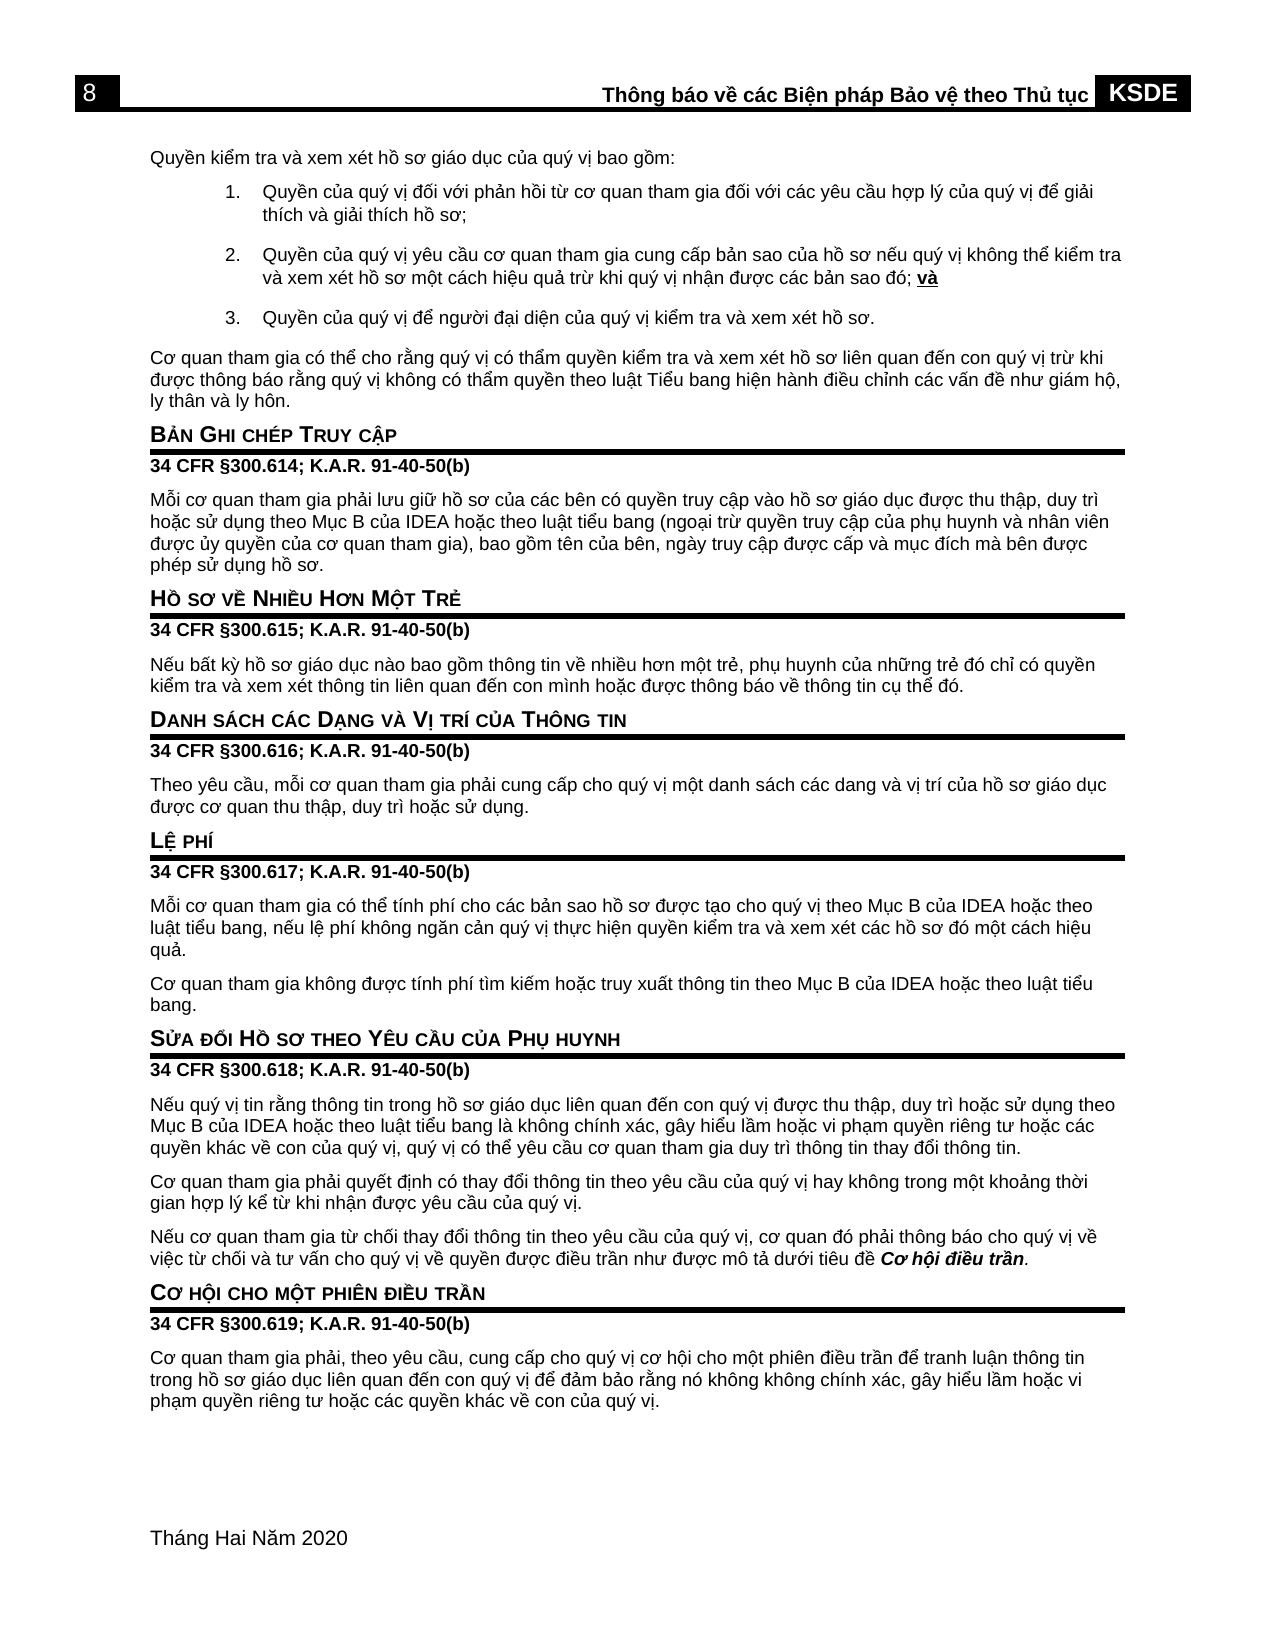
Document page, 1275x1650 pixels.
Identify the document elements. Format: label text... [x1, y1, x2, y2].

text Nếu bất kỳ hồ sơ giáo dục nào bao gồm thông tin về nhiều hơn một trẻ, phụ huynh của những trẻ đó chỉ có quyền kiểm tra và xem xét thông tin liên quan đến con mình hoặc được thông báo về thông tin cụ thể đó. [150, 653, 1125, 696]
text Lệ phí [150, 830, 1125, 855]
text Mỗi cơ quan tham gia có thể tính phí cho các bản sao hồ sơ được tạo cho quý vị theo Mục B của IDEA hoặc theo luật tiểu bang, nếu lệ phí không ngăn cản quý vị thực hiện quyền kiểm tra và xem xét các hồ sơ đó một cách hiệu quả. [150, 895, 1125, 960]
text 34 CFR §300.614; K.A.R. 91-40-50(b) [150, 455, 1125, 477]
text Hồ sơ về Nhiều Hơn Một Trẻ [150, 588, 1125, 613]
text 34 CFR §300.619; K.A.R. 91-40-50(b) [150, 1313, 1125, 1334]
text 34 CFR §300.617; K.A.R. 91-40-50(b) [150, 861, 1125, 883]
text Sửa đổi Hồ sơ theo Yêu cầu của Phụ huynh [150, 1028, 1125, 1053]
text 34 CFR §300.616; K.A.R. 91-40-50(b) [150, 740, 1125, 762]
text 34 CFR §300.615; K.A.R. 91-40-50(b) [150, 619, 1125, 641]
text Bản Ghi chép Truy cập [150, 424, 1125, 449]
text Danh sách các Dạng và Vị trí của Thông tin [150, 709, 1125, 734]
list Quyền của quý vị đối với phản hồi từ cơ quan tham gia đối với các yêu cầu hợp lý của quý vị để giải thích và giải thích hồ sơ; [225, 181, 1125, 225]
text Cơ quan tham gia phải, theo yêu cầu, cung cấp cho quý vị cơ hội cho một phiên điều trần để tranh luận thông tin trong hồ sơ giáo dục liên quan đến con quý vị để đảm bảo rằng nó không không chính xác, gây hiểu lầm hoặc vi phạm quyền riêng tư hoặc các quyền khác về con của quý vị. [150, 1347, 1125, 1412]
text Mỗi cơ quan tham gia phải lưu giữ hồ sơ của các bên có quyền truy cập vào hồ sơ giáo dục được thu thập, duy trì hoặc sử dụng theo Mục B của IDEA hoặc theo luật tiểu bang (ngoại trừ quyền truy cập của phụ huynh và nhân viên được ủy quyền của cơ quan tham gia), bao gồm tên của bên, ngày truy cập được cấp và mục đích mà bên được phép sử dụng hồ sơ. [150, 489, 1125, 576]
text Quyền kiểm tra và xem xét hồ sơ giáo dục của quý vị bao gồm: [150, 147, 1125, 168]
text 34 CFR §300.618; K.A.R. 91-40-50(b) [150, 1059, 1125, 1081]
list Quyền của quý vị để người đại diện của quý vị kiểm tra và xem xét hồ sơ. [225, 307, 1125, 328]
list Quyền của quý vị yêu cầu cơ quan tham gia cung cấp bản sao của hồ sơ nếu quý vị không thể kiểm tra và xem xét hồ sơ một cách hiệu quả trừ khi quý vị nhận được các bản sao đó; và [225, 244, 1125, 288]
text Cơ quan tham gia phải quyết định có thay đổi thông tin theo yêu cầu của quý vị hay không trong một khoảng thời gian hợp lý kể từ khi nhận được yêu cầu của quý vị. [150, 1171, 1125, 1214]
text Nếu cơ quan tham gia từ chối thay đổi thông tin theo yêu cầu của quý vị, cơ quan đó phải thông báo cho quý vị về việc từ chối và tư vấn cho quý vị về quyền được điều trần như được mô tả dưới tiêu đề Cơ hội điều trần. [150, 1226, 1125, 1269]
text Cơ quan tham gia không được tính phí tìm kiếm hoặc truy xuất thông tin theo Mục B của IDEA hoặc theo luật tiểu bang. [150, 972, 1125, 1016]
text Cơ hội cho một phiên điều trần [150, 1282, 1125, 1307]
text Nếu quý vị tin rằng thông tin trong hồ sơ giáo dục liên quan đến con quý vị được thu thập, duy trì hoặc sử dụng theo Mục B của IDEA hoặc theo luật tiểu bang là không chính xác, gây hiểu lầm hoặc vi phạm quyền riêng tư hoặc các quyền khác về con của quý vị, quý vị có thể yêu cầu cơ quan tham gia duy trì thông tin thay đổi thông tin. [150, 1093, 1125, 1158]
text Theo yêu cầu, mỗi cơ quan tham gia phải cung cấp cho quý vị một danh sách các dang và vị trí của hồ sơ giáo dục được cơ quan thu thập, duy trì hoặc sử dụng. [150, 774, 1125, 817]
text Cơ quan tham gia có thể cho rằng quý vị có thẩm quyền kiểm tra và xem xét hồ sơ liên quan đến con quý vị trừ khi được thông báo rằng quý vị không có thẩm quyền theo luật Tiểu bang hiện hành điều chỉnh các vấn đề như giám hộ, ly thân và ly hôn. [150, 347, 1125, 411]
